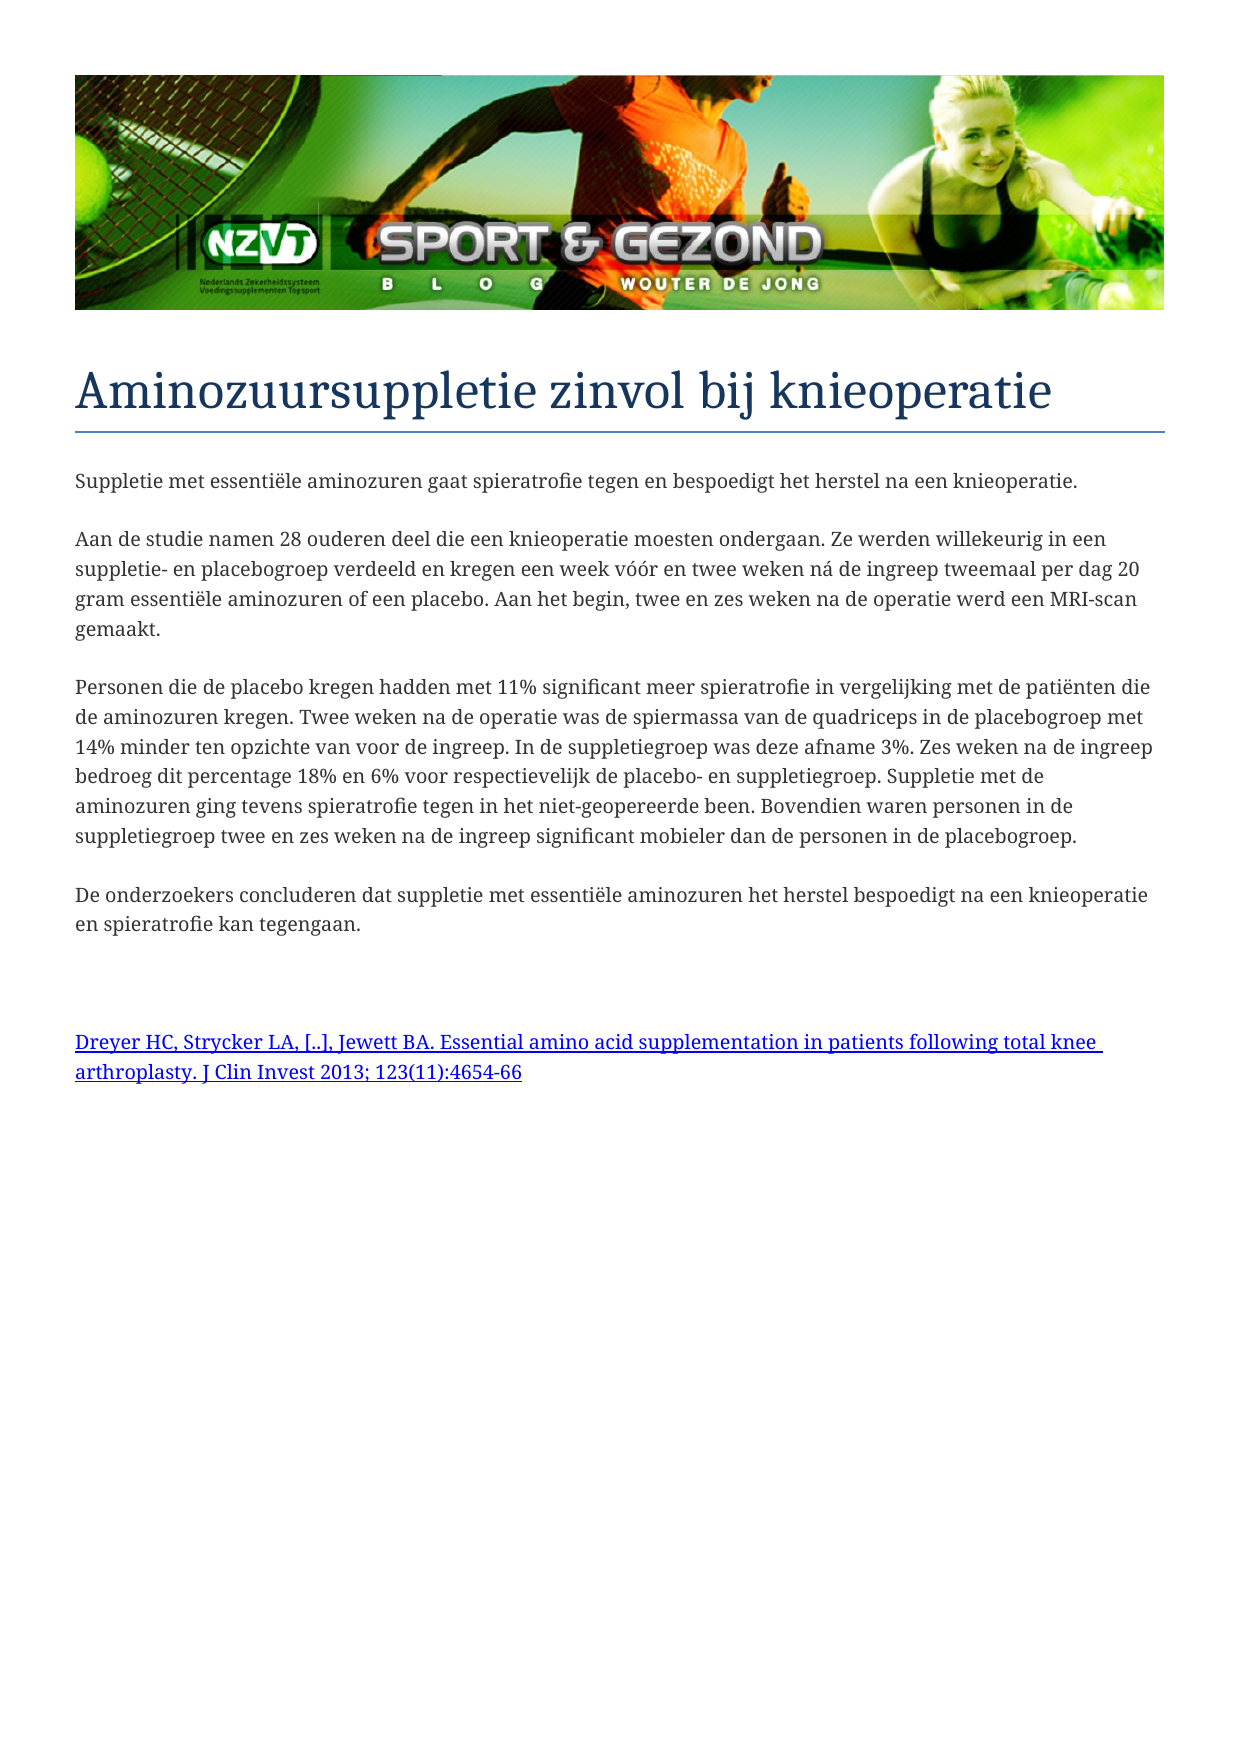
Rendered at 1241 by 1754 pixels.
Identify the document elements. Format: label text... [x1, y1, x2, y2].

text Personen die de placebo kregen hadden met 11% significant meer spieratrofie in vergelijking met de patiënten die de aminozuren kregen. Twee weken na de operatie was de spiermassa van de quadriceps in de placebogroep met 14% minder ten opzichte van voor de ingreep. In de suppletiegroep was deze afname 3%. Zes weken na de ingreep bedroeg dit percentage 18% en 6% voor respectievelijk de placebo- en suppletiegroep. Suppletie met de aminozuren ging tevens spieratrofie tegen in het niet-geopereerde been. Bovendien waren personen in de suppletiegroep twee en zes weken na de ingreep significant mobieler dan de personen in de placebogroep. [75, 671, 1165, 849]
text De onderzoekers concluderen dat suppletie met essentiële aminozuren het herstel bespoedigt na een knieoperatie en spieratrofie kan tegengaan. [75, 878, 1165, 938]
picture [75, 75, 1164, 310]
title Aminozuursuppletie zinvol bij knieoperatie [75, 360, 1165, 431]
text Suppletie met essentiële aminozuren gaat spieratrofie tegen en bespoedigt het herstel na een knieoperatie. [75, 464, 1165, 494]
text Aan de studie namen 28 ouderen deel die een knieoperatie moesten ondergaan. Ze werden willekeurig in een suppletie- en placebogroep verdeeld en kregen een week vóór en twee weken ná de ingreep tweemaal per dag 20 gram essentiële aminozuren of een placebo. Aan het begin, twee en zes weken na de operatie werd een MRI-scan gemaakt. [75, 523, 1165, 642]
text Dreyer HC, Strycker LA, [..], Jewett BA. Essential amino acid supplementation in patients following total knee arthroplasty. J Clin Invest 2013; 123(11):4654-66 [75, 1026, 1165, 1085]
